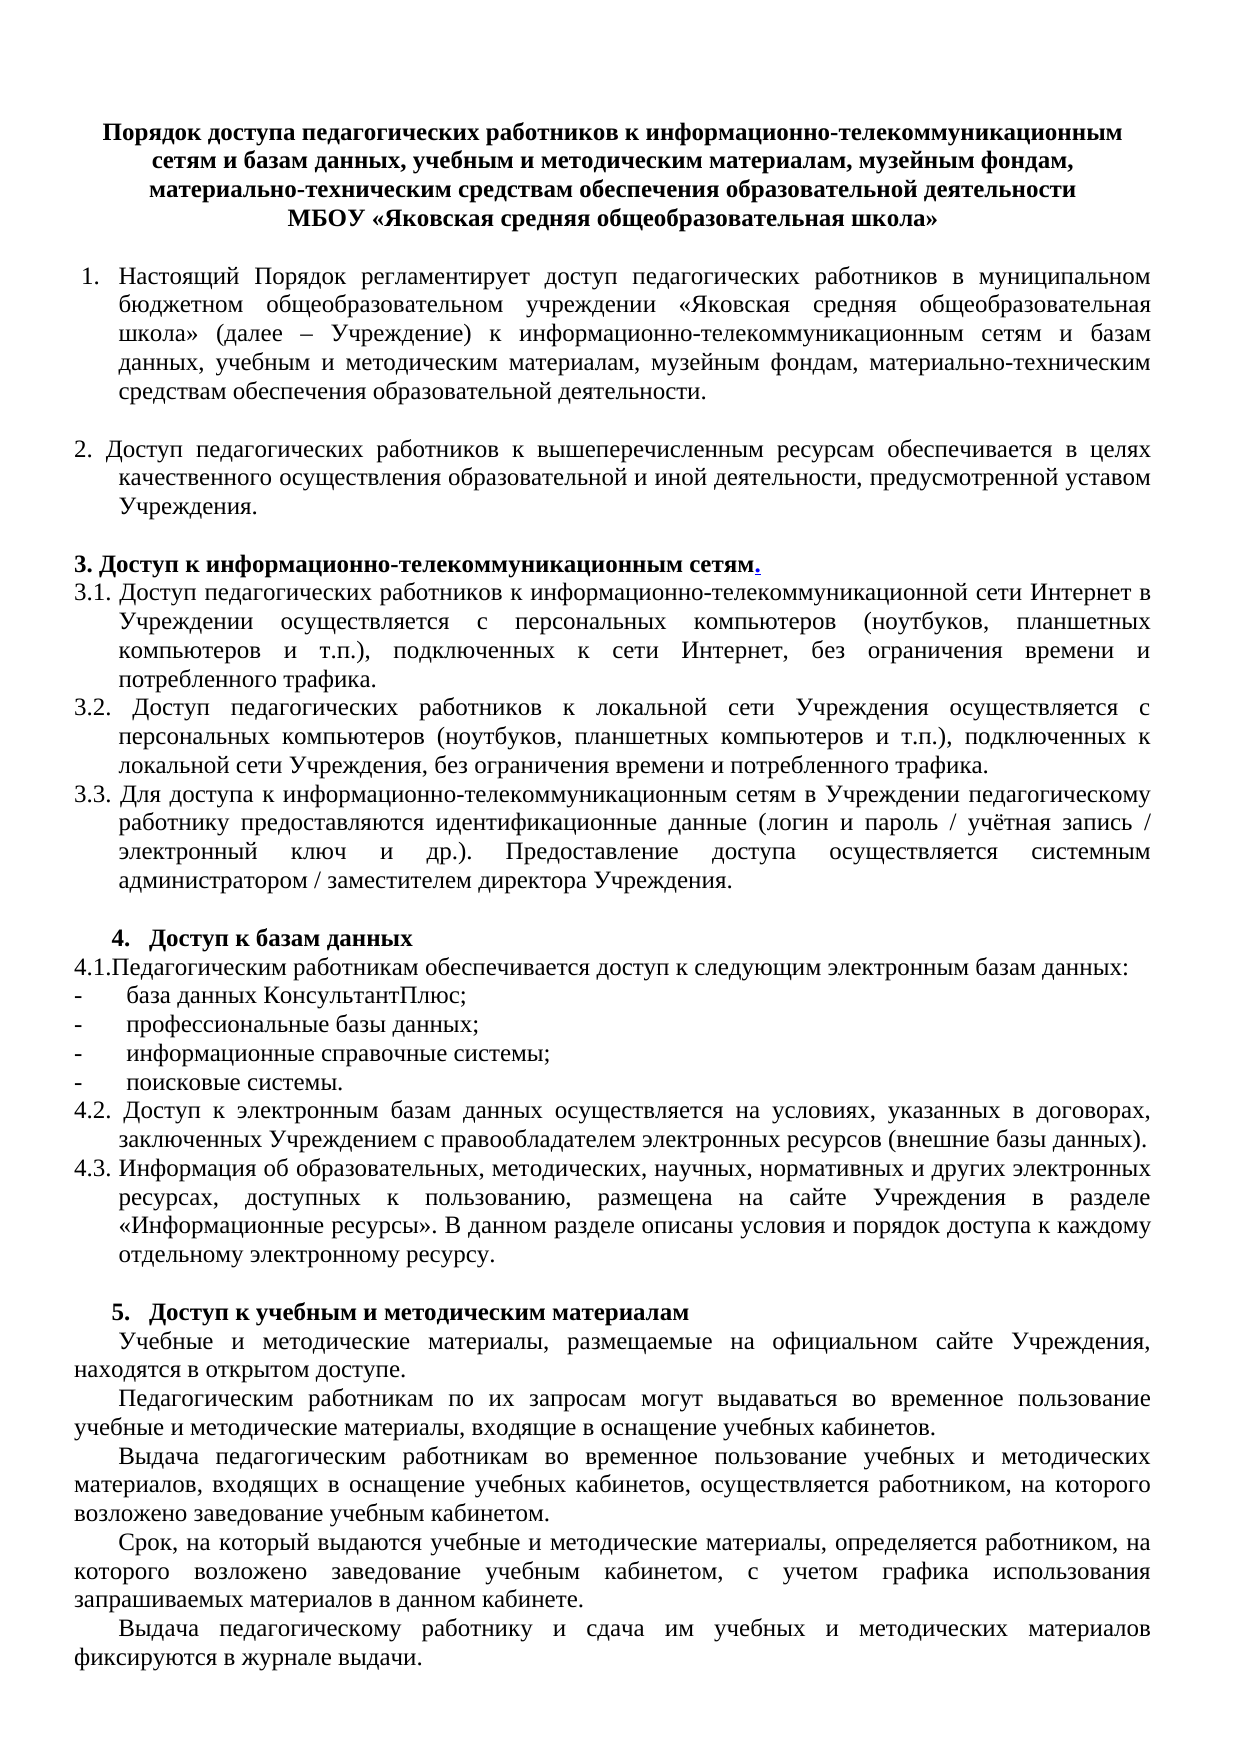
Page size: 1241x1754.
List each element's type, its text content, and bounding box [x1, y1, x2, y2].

text 3.3. Для доступа к информационно-телекоммуникационным сетям в Учреждении педагогическому работнику предоставляются идентификационные данные (логин и пароль / учётная запись / электронный ключ и др.). Предоставление доступа осуществляется системным администратором / заместителем директора Учреждения. [74, 779, 1152, 894]
text Выдача педагогическим работникам во временное пользование учебных и методических материалов, входящих в оснащение учебных кабинетов, осуществляется работником, на которого возложено заведование учебным кабинетом. [74, 1441, 1152, 1527]
text - информационные справочные системы; [74, 1038, 1152, 1067]
text 2. Доступ педагогических работников к вышеперечисленным ресурсам обеспечивается в целях качественного осуществления образовательной и иной деятельности, предусмотренной уставом Учреждения. [74, 434, 1152, 520]
text Порядок доступа педагогических работников к информационно-телекоммуникационным сетям и базам данных, учебным и методическим материалам, музейным фондам, материально-техническим средствам обеспечения образовательной деятельности [74, 117, 1152, 203]
text 3.1. Доступ педагогических работников к информационно-телекоммуникационной сети Интернет в Учреждении осуществляется с персональных компьютеров (ноутбуков, планшетных компьютеров и т.п.), подключенных к сети Интернет, без ограничения времени и потребленного трафика. [74, 577, 1152, 692]
text Педагогическим работникам по их запросам могут выдаваться во временное пользование учебные и методические материалы, входящие в оснащение учебных кабинетов. [74, 1383, 1152, 1441]
text Учебные и методические материалы, размещаемые на официальном сайте Учреждения, находятся в открытом доступе. [74, 1326, 1152, 1383]
text - профессиональные базы данных; [74, 1009, 1152, 1038]
text 4.3. Информация об образовательных, методических, научных, нормативных и других электронных ресурсах, доступных к пользованию, размещена на сайте Учреждения в разделе «Информационные ресурсы». В данном разделе описаны условия и порядок доступа к каждому отдельному электронному ресурсу. [74, 1153, 1152, 1268]
list Доступ к базам данных [111, 923, 1152, 952]
text 4.2. Доступ к электронным базам данных осуществляется на условиях, указанных в договорах, заключенных Учреждением с правообладателем электронных ресурсов (внешние базы данных). [74, 1095, 1152, 1153]
text МБОУ «Яковская средняя общеобразовательная школа» [74, 203, 1152, 232]
list Доступ к учебным и методическим материалам [111, 1297, 1152, 1326]
text Срок, на который выдаются учебные и методические материалы, определяется работником, на которого возложено заведование учебным кабинетом, с учетом графика использования запрашиваемых материалов в данном кабинете. [74, 1527, 1152, 1613]
text - поисковые системы. [74, 1067, 1152, 1095]
list Настоящий Порядок регламентирует доступ педагогических работников в муниципальном бюджетном общеобразовательном учреждении «Яковская средняя общеобразовательная школа» (далее – Учреждение) к информационно-телекоммуникационным сетям и базам данных, учебным и методическим материалам, музейным фондам, материально-техническим средствам обеспечения образовательной деятельности. [81, 261, 1152, 404]
text 3. Доступ к информационно-телекоммуникационным сетям. [74, 549, 1152, 577]
text 4.1.Педагогическим работникам обеспечивается доступ к следующим электронным базам данных: [74, 952, 1152, 980]
text Выдача педагогическому работнику и сдача им учебных и методических материалов фиксируются в журнале выдачи. [74, 1613, 1152, 1671]
text - база данных КонсультантПлюс; [74, 980, 1152, 1009]
text 3.2. Доступ педагогических работников к локальной сети Учреждения осуществляется с персональных компьютеров (ноутбуков, планшетных компьютеров и т.п.), подключенных к локальной сети Учреждения, без ограничения времени и потребленного трафика. [74, 692, 1152, 779]
